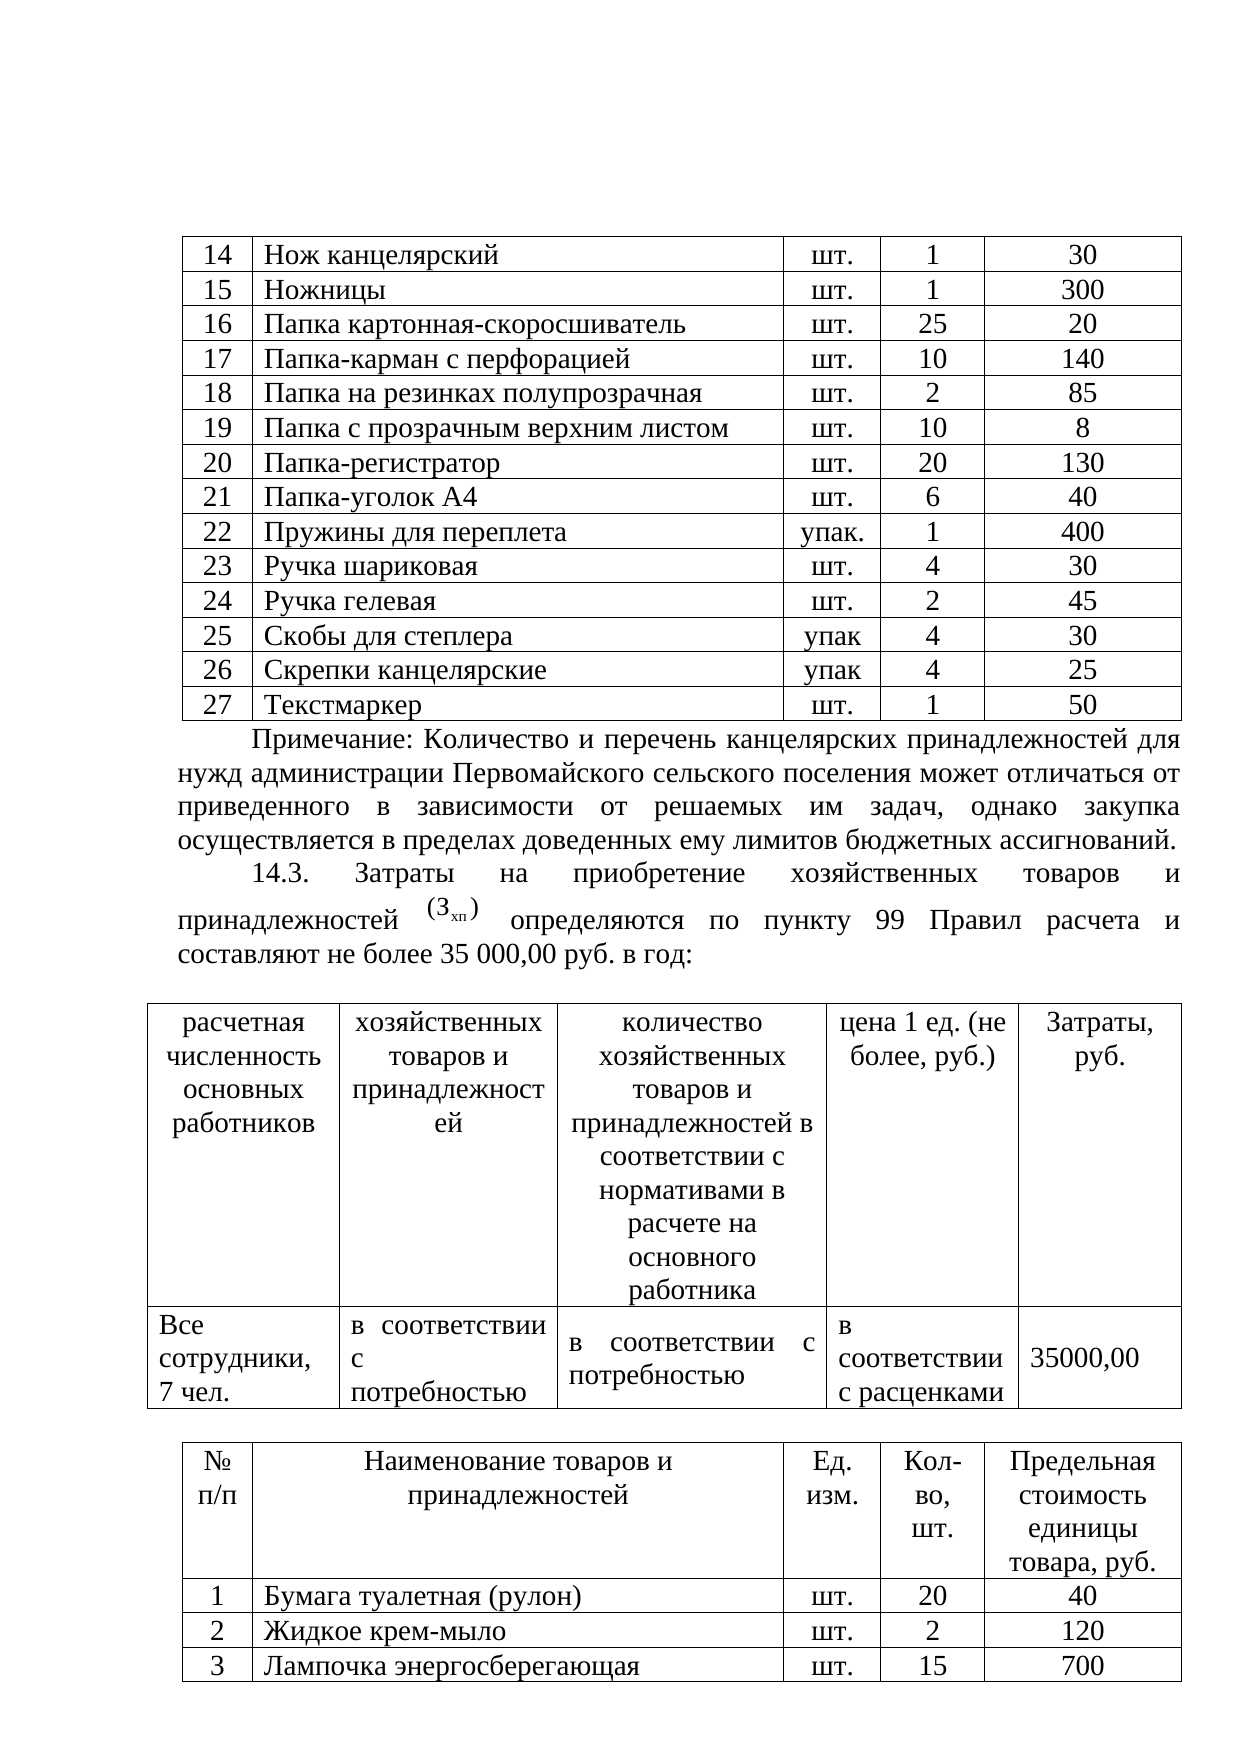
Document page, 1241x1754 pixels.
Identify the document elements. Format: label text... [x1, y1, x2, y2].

table_header расчетная численность основных работников [148, 1004, 339, 1306]
table_cell 1 [881, 514, 984, 547]
table_cell 15 [183, 272, 252, 305]
table_cell 120 [985, 1613, 1181, 1647]
table_cell шт. [784, 549, 880, 582]
table_cell 130 [985, 445, 1181, 478]
table_cell 1 [881, 237, 984, 271]
table_cell шт. [784, 1579, 880, 1612]
table_cell 19 [183, 410, 252, 444]
table_cell Жидкое крем-мыло [253, 1613, 783, 1647]
table_cell 2 [881, 1613, 984, 1647]
table_cell Скобы для степлера [253, 618, 783, 651]
table_cell 16 [183, 306, 252, 340]
table_cell 14 [183, 237, 252, 271]
table_cell 30 [985, 549, 1181, 582]
table_cell шт. [784, 272, 880, 305]
table_cell 2 [183, 1613, 252, 1647]
table_cell 700 [985, 1648, 1181, 1681]
table_cell Текстмаркер [253, 687, 783, 720]
table_cell шт. [784, 687, 880, 720]
table_cell Ручка шариковая [253, 549, 783, 582]
table_cell 22 [183, 514, 252, 547]
table_cell Папка-регистратор [253, 445, 783, 478]
table_cell 20 [985, 306, 1181, 340]
table_cell 4 [881, 618, 984, 651]
table_cell Папка с прозрачным верхним листом [253, 410, 783, 444]
table_cell упак. [784, 514, 880, 547]
table_cell упак [784, 652, 880, 686]
table_cell упак [784, 618, 880, 651]
table_cell шт. [784, 1648, 880, 1681]
table_cell шт. [784, 341, 880, 374]
table_cell Папка-уголок А4 [253, 479, 783, 513]
table_cell 50 [985, 687, 1181, 720]
table_cell в соответствии с потребностью [340, 1307, 557, 1408]
table_cell 2 [881, 376, 984, 409]
table_cell Папка на резинках полупрозрачная [253, 376, 783, 409]
table_cell 25 [985, 652, 1181, 686]
table_cell 30 [985, 237, 1181, 271]
table_cell 40 [985, 479, 1181, 513]
table_cell шт. [784, 306, 880, 340]
table_cell 2 [881, 583, 984, 617]
table_cell 20 [183, 445, 252, 478]
text 14.3. Затраты на приобретение хозяйственных товаров и принадлежностей определяются по пункту 99 Правил расчета и составляют не более 35 000,00 руб. в год: [177, 856, 1181, 969]
table_cell 4 [881, 652, 984, 686]
table_cell шт. [784, 583, 880, 617]
table_cell Пружины для переплета [253, 514, 783, 547]
table_cell Скрепки канцелярские [253, 652, 783, 686]
table_cell Лампочка энергосберегающая [253, 1648, 783, 1681]
table_cell 27 [183, 687, 252, 720]
table_cell 40 [985, 1579, 1181, 1612]
table_cell 4 [881, 549, 984, 582]
table_header Ед. изм. [784, 1443, 880, 1577]
table_cell 17 [183, 341, 252, 374]
table_cell шт. [784, 376, 880, 409]
table_cell 24 [183, 583, 252, 617]
table_cell 8 [985, 410, 1181, 444]
text Примечание: Количество и перечень канцелярских принадлежностей для нужд администрации Первомайского сельского поселения может отличаться от приведенного в зависимости от решаемых им задач, однако закупка осуществляется в пределах доведенных ему лимитов бюджетных ассигнований. [177, 721, 1181, 856]
table_cell 20 [881, 445, 984, 478]
table_header количество хозяйственных товаров и принадлежностей в соответствии с нормативами в расчете на основного работника [558, 1004, 826, 1306]
table_cell шт. [784, 410, 880, 444]
table_cell 30 [985, 618, 1181, 651]
table_cell 23 [183, 549, 252, 582]
table_cell Бумага туалетная (рулон) [253, 1579, 783, 1612]
table_cell шт. [784, 1613, 880, 1647]
table_cell Папка картонная-скоросшиватель [253, 306, 783, 340]
table_cell 45 [985, 583, 1181, 617]
table_header Затраты, руб. [1019, 1004, 1181, 1306]
table_cell в соответствии с расценками [827, 1307, 1018, 1408]
table_cell Ручка гелевая [253, 583, 783, 617]
table_header хозяйственных товаров и принадлежностей [340, 1004, 557, 1306]
table_cell 3 [183, 1648, 252, 1681]
table_cell 1 [881, 272, 984, 305]
table_header № п/п [183, 1443, 252, 1577]
table_cell 26 [183, 652, 252, 686]
table_cell 20 [881, 1579, 984, 1612]
table_cell 15 [881, 1648, 984, 1681]
table_header Предельная стоимость единицы товара, руб. [985, 1443, 1181, 1577]
table_cell 25 [881, 306, 984, 340]
table_cell 6 [881, 479, 984, 513]
table_cell 1 [881, 687, 984, 720]
table_cell Все сотрудники, 7 чел. [148, 1307, 339, 1408]
table_cell 10 [881, 341, 984, 374]
table_cell 85 [985, 376, 1181, 409]
table_cell 35000,00 [1019, 1307, 1181, 1408]
table_cell 25 [183, 618, 252, 651]
table_cell Нож канцелярский [253, 237, 783, 271]
table_cell 400 [985, 514, 1181, 547]
table_cell 140 [985, 341, 1181, 374]
table_cell 300 [985, 272, 1181, 305]
table_cell Папка-карман с перфорацией [253, 341, 783, 374]
table_cell 18 [183, 376, 252, 409]
table_header Наименование товаров и принадлежностей [253, 1443, 783, 1577]
table_header Кол-во, шт. [881, 1443, 984, 1577]
table_cell Ножницы [253, 272, 783, 305]
table_cell шт. [784, 445, 880, 478]
table_cell в соответствии с потребностью [558, 1307, 826, 1408]
table_cell шт. [784, 479, 880, 513]
table_cell 1 [183, 1579, 252, 1612]
table_cell 10 [881, 410, 984, 444]
table_cell шт. [784, 237, 880, 271]
table_cell 21 [183, 479, 252, 513]
table_header цена 1 ед. (не более, руб.) [827, 1004, 1018, 1306]
